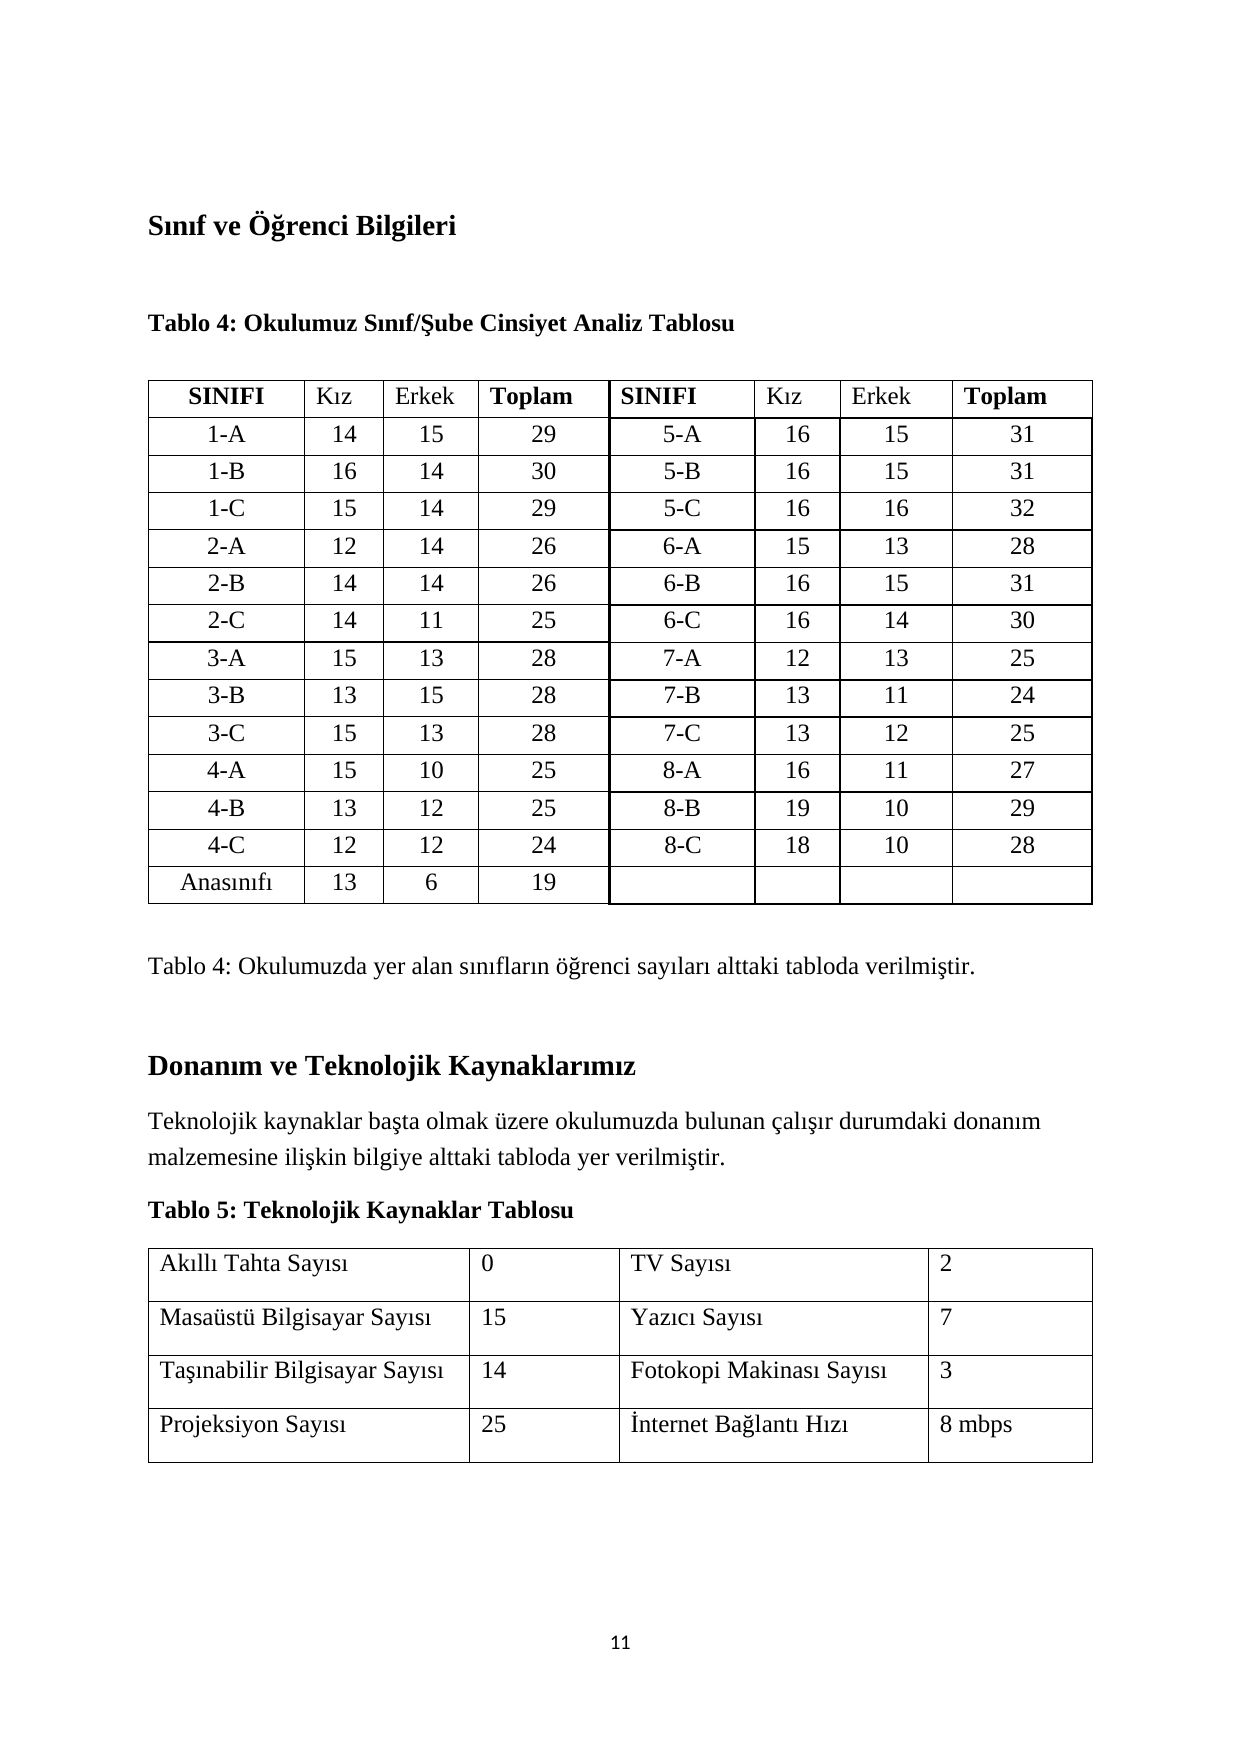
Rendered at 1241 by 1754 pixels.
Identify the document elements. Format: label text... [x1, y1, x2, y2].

table_cell 3-C [149, 717, 304, 754]
table_cell 28 [953, 531, 1091, 567]
table_cell 13 [305, 680, 383, 716]
table_cell 16 [305, 456, 383, 492]
table_header SINIFI [149, 381, 304, 417]
table_cell 15 [305, 643, 383, 679]
table_header Akıllı Tahta Sayısı [149, 1249, 469, 1301]
table_cell 8-A [611, 755, 754, 791]
table_header Kız [305, 381, 383, 417]
table_cell 14 [384, 568, 478, 604]
table_cell 10 [841, 793, 952, 828]
table_cell 4-C [149, 830, 304, 866]
table_cell 11 [841, 681, 952, 716]
table_cell 14 [384, 456, 478, 492]
table_cell 3-A [149, 643, 304, 679]
table_cell 12 [305, 530, 383, 567]
table_cell Masaüstü Bilgisayar Sayısı [149, 1302, 469, 1354]
table_cell 16 [756, 755, 839, 791]
table_cell 15 [384, 680, 478, 716]
table_cell 6 [384, 867, 478, 903]
table_cell [953, 867, 1091, 903]
table_cell 10 [384, 755, 478, 791]
table_cell 26 [479, 530, 608, 567]
table_header 0 [470, 1249, 619, 1301]
table_cell 13 [384, 643, 478, 679]
table_cell 25 [953, 718, 1091, 754]
text Tablo 5: Teknolojik Kaynaklar Tablosu [148, 1195, 1093, 1223]
table_cell 24 [479, 830, 608, 866]
table_cell 15 [841, 456, 952, 492]
table_cell 29 [953, 793, 1091, 828]
table_cell 2-B [149, 568, 304, 604]
table_header Toplam [953, 381, 1092, 417]
table_cell 7 [929, 1302, 1092, 1354]
table_cell 2-C [149, 605, 304, 641]
table_cell 28 [479, 680, 608, 716]
table_cell 12 [384, 792, 478, 828]
table_cell 30 [953, 606, 1091, 641]
table_cell 14 [470, 1356, 619, 1408]
text Tablo 4: Okulumuz Sınıf/Şube Cinsiyet Analiz Tablosu [148, 308, 1093, 337]
table_cell [611, 867, 754, 903]
table_cell 15 [841, 419, 952, 454]
subtitle Donanım ve Teknolojik Kaynaklarımız [148, 1048, 1093, 1081]
table_cell 29 [479, 418, 608, 454]
table_header Erkek [841, 381, 952, 417]
table_cell 14 [305, 568, 383, 604]
table_header Kız [755, 381, 840, 417]
table_cell 25 [479, 755, 608, 791]
table_cell 8-B [611, 793, 754, 828]
table_cell 32 [953, 493, 1091, 529]
table_cell 15 [384, 418, 478, 454]
table_header Erkek [384, 381, 478, 417]
table_cell 6-A [611, 531, 754, 567]
table_cell 5-C [611, 493, 754, 529]
table_cell 18 [756, 830, 839, 866]
table_cell 28 [953, 830, 1091, 866]
table_cell 15 [841, 568, 952, 604]
table_cell 30 [479, 456, 608, 492]
table_cell 4-B [149, 792, 304, 828]
table_cell 12 [384, 830, 478, 866]
table_cell 15 [305, 717, 383, 754]
table_cell 16 [756, 419, 839, 454]
table_cell 2-A [149, 530, 304, 567]
table_cell 1-B [149, 456, 304, 492]
table_header 2 [929, 1249, 1092, 1301]
table_cell 19 [479, 867, 608, 903]
table_cell 13 [841, 531, 952, 567]
table_cell 14 [384, 493, 478, 529]
table_cell Projeksiyon Sayısı [149, 1409, 469, 1462]
table_cell 16 [756, 568, 839, 604]
table_cell 12 [841, 718, 952, 754]
table_cell 7-B [611, 681, 754, 716]
table_cell 12 [756, 643, 839, 679]
table_cell 13 [756, 718, 839, 754]
table_cell 6-C [611, 606, 754, 641]
text Teknolojik kaynaklar başta olmak üzere okulumuzda bulunan çalışır durumdaki donanım malzemesine ilişkin bilgiye alttaki tabloda yer verilmiştir. [148, 1106, 1093, 1171]
table_cell 16 [756, 493, 839, 529]
text Tablo 4: Okulumuzda yer alan sınıfların öğrenci sayıları alttaki tabloda verilmiştir. [148, 951, 1093, 979]
table_cell Taşınabilir Bilgisayar Sayısı [149, 1356, 469, 1408]
table_cell 27 [953, 755, 1091, 791]
table_cell [841, 867, 952, 903]
table_cell Fotokopi Makinası Sayısı [620, 1356, 928, 1408]
table_cell 28 [479, 643, 608, 679]
table_cell 13 [305, 792, 383, 828]
table_cell 14 [305, 605, 383, 641]
subtitle Sınıf ve Öğrenci Bilgileri [148, 208, 1093, 242]
table_cell 1-A [149, 418, 304, 454]
table_cell 13 [305, 867, 383, 903]
table_cell 29 [479, 493, 608, 529]
table_cell Anasınıfı [149, 867, 304, 903]
table_cell 15 [305, 755, 383, 791]
table_cell [756, 867, 839, 903]
table_cell 15 [305, 493, 383, 529]
table_cell 25 [953, 643, 1091, 679]
table_header SINIFI [611, 381, 754, 417]
table_cell 28 [479, 717, 608, 754]
table_cell 7-A [611, 643, 754, 679]
table_header Toplam [479, 381, 608, 417]
table_cell 11 [841, 755, 952, 791]
table_cell 25 [470, 1409, 619, 1462]
table_cell 10 [841, 830, 952, 866]
table_cell 26 [479, 568, 608, 604]
table_cell 8 mbps [929, 1409, 1092, 1462]
table_cell 15 [470, 1302, 619, 1354]
table_cell İnternet Bağlantı Hızı [620, 1409, 928, 1462]
table_cell 5-B [611, 456, 754, 492]
table_cell 16 [756, 456, 839, 492]
table_cell 13 [756, 681, 839, 716]
table_cell 14 [384, 530, 478, 567]
table_cell 15 [756, 531, 839, 567]
table_cell 5-A [611, 419, 754, 454]
table_header TV Sayısı [620, 1249, 928, 1301]
table_cell 1-C [149, 493, 304, 529]
table_cell 3 [929, 1356, 1092, 1408]
table_cell 25 [479, 792, 608, 828]
table_cell 13 [384, 717, 478, 754]
table_cell 19 [756, 793, 839, 828]
table_cell 25 [479, 605, 608, 641]
table_cell 31 [953, 419, 1091, 454]
table_cell 7-C [611, 718, 754, 754]
table_cell 13 [841, 643, 952, 679]
table_cell 31 [953, 456, 1091, 492]
table_cell 11 [384, 605, 478, 641]
table_cell 24 [953, 681, 1091, 716]
table_cell 6-B [611, 568, 754, 604]
table_cell 4-A [149, 755, 304, 791]
table_cell 14 [841, 606, 952, 641]
table_cell 3-B [149, 680, 304, 716]
table_cell 16 [841, 493, 952, 529]
table_cell 14 [305, 418, 383, 454]
table_cell 8-C [611, 830, 754, 866]
table_cell 12 [305, 830, 383, 866]
table_cell 31 [953, 568, 1091, 604]
table_cell 16 [756, 606, 839, 641]
table_cell Yazıcı Sayısı [620, 1302, 928, 1354]
